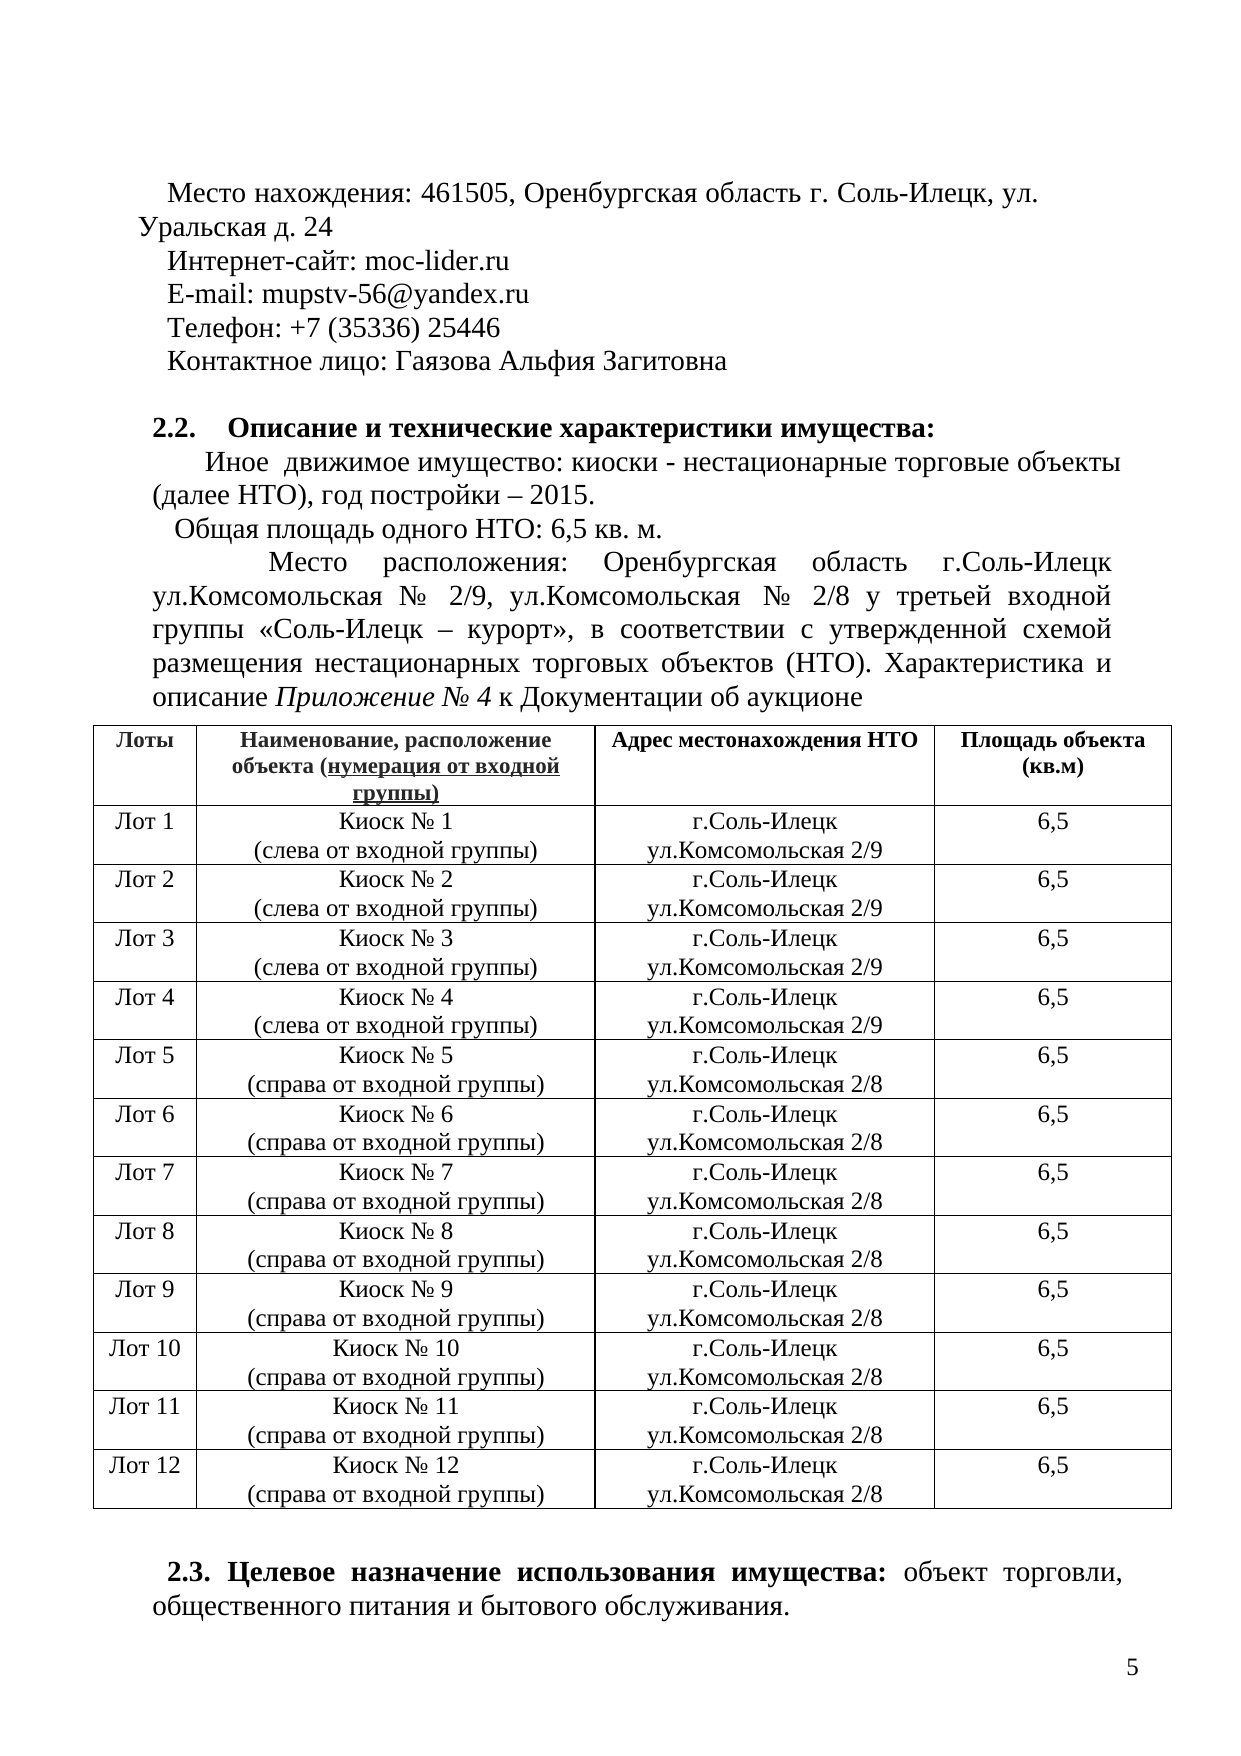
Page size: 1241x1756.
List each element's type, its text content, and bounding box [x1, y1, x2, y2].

table_cell 6,5 [935, 1274, 1171, 1332]
table_cell Киоск № 1 (слева от входной группы) [197, 806, 594, 863]
table_cell г.Соль-Илецк ул.Комсомольская 2/8 [596, 1216, 934, 1273]
table_cell 6,5 [935, 806, 1171, 863]
table_cell Лот 2 [94, 865, 196, 922]
table_cell Киоск № 5 (справа от входной группы) [197, 1040, 594, 1098]
table_cell 6,5 [935, 1216, 1171, 1273]
table_cell Киоск № 4 (слева от входной группы) [197, 982, 594, 1039]
table_cell 6,5 [935, 1333, 1171, 1390]
table_cell 6,5 [935, 1450, 1171, 1507]
table_cell Лот 6 [94, 1099, 196, 1156]
table_cell 6,5 [935, 1040, 1171, 1098]
table_cell Лот 4 [94, 982, 196, 1039]
list Целевое назначение использования имущества: объект торговли, общественного питания и бытового обслуживания. [152, 1554, 1123, 1622]
table_cell г.Соль-Илецк ул.Комсомольская 2/8 [596, 1040, 934, 1098]
text Контактное лицо: Гаязова Альфия Загитовна [137, 343, 1123, 377]
table_cell 6,5 [935, 1391, 1171, 1449]
table_cell г.Соль-Илецк ул.Комсомольская 2/8 [596, 1099, 934, 1156]
table_header Адрес местонахождения НТО [596, 726, 934, 805]
text Место нахождения: 461505, Оренбургская область г. Соль-Илецк, ул. Уральская д. 24 [137, 176, 1039, 243]
table_cell г.Соль-Илецк ул.Комсомольская 2/9 [596, 865, 934, 922]
table_cell г.Соль-Илецк ул.Комсомольская 2/8 [596, 1391, 934, 1449]
text Телефон: +7 (35336) 25446 [137, 310, 1123, 343]
table_cell Киоск № 3 (слева от входной группы) [197, 923, 594, 981]
table_cell Лот 12 [94, 1450, 196, 1507]
table_cell Лот 11 [94, 1391, 196, 1449]
list Описание и технические характеристики имущества: [152, 410, 1123, 444]
table_header Лоты [94, 726, 196, 805]
table_cell г.Соль-Илецк ул.Комсомольская 2/8 [596, 1333, 934, 1390]
table_cell Киоск № 7 (справа от входной группы) [197, 1157, 594, 1215]
table_cell Лот 3 [94, 923, 196, 981]
table_cell 6,5 [935, 1157, 1171, 1215]
table_cell г.Соль-Илецк ул.Комсомольская 2/9 [596, 923, 934, 981]
table_cell Лот 9 [94, 1274, 196, 1332]
table_cell г.Соль-Илецк ул.Комсомольская 2/9 [596, 982, 934, 1039]
table_cell 6,5 [935, 923, 1171, 981]
table_cell Киоск № 11 (справа от входной группы) [197, 1391, 594, 1449]
table_cell Киоск № 10 (справа от входной группы) [197, 1333, 594, 1390]
table_cell г.Соль-Илецк ул.Комсомольская 2/8 [596, 1274, 934, 1332]
table_cell 6,5 [935, 865, 1171, 922]
text Место расположения: Оренбургская область г.Соль-Илецк ул.Комсомольская № 2/9, ул.Комсомольская № 2/8 у третьей входной группы «Соль-Илецк – курорт», в соответствии с утвержденной схемой размещения нестационарных торговых объектов (НТО). Характеристика и описание Приложение № 4 к Документации об аукционе [152, 544, 1112, 712]
table_cell Киоск № 8 (справа от входной группы) [197, 1216, 594, 1273]
table_cell г.Соль-Илецк ул.Комсомольская 2/8 [596, 1450, 934, 1507]
table_cell Киоск № 9 (справа от входной группы) [197, 1274, 594, 1332]
text Интернет-сайт: moc-lider.ru [137, 243, 1039, 276]
text Общая площадь одного НТО: 6,5 кв. м. [152, 511, 1123, 544]
table_cell Лот 7 [94, 1157, 196, 1215]
text Иное движимое имущество: киоски - нестационарные торговые объекты (далее НТО), год постройки – 2015. [152, 444, 1123, 511]
table_cell Киоск № 2 (слева от входной группы) [197, 865, 594, 922]
table_cell Лот 5 [94, 1040, 196, 1098]
table_header Наименование, расположение объекта (нумерация от входной группы) [197, 726, 594, 805]
table_cell г.Соль-Илецк ул.Комсомольская 2/8 [596, 1157, 934, 1215]
table_cell Лот 8 [94, 1216, 196, 1273]
table_cell 6,5 [935, 982, 1171, 1039]
table_cell Киоск № 12 (справа от входной группы) [197, 1450, 594, 1507]
table_cell 6,5 [935, 1099, 1171, 1156]
table_cell г.Соль-Илецк ул.Комсомольская 2/9 [596, 806, 934, 863]
table_header Площадь объекта (кв.м) [935, 726, 1171, 805]
table_cell Лот 10 [94, 1333, 196, 1390]
text E-mail: mupstv-56@yandex.ru [137, 276, 1123, 310]
table_cell Лот 1 [94, 806, 196, 863]
table_cell Киоск № 6 (справа от входной группы) [197, 1099, 594, 1156]
